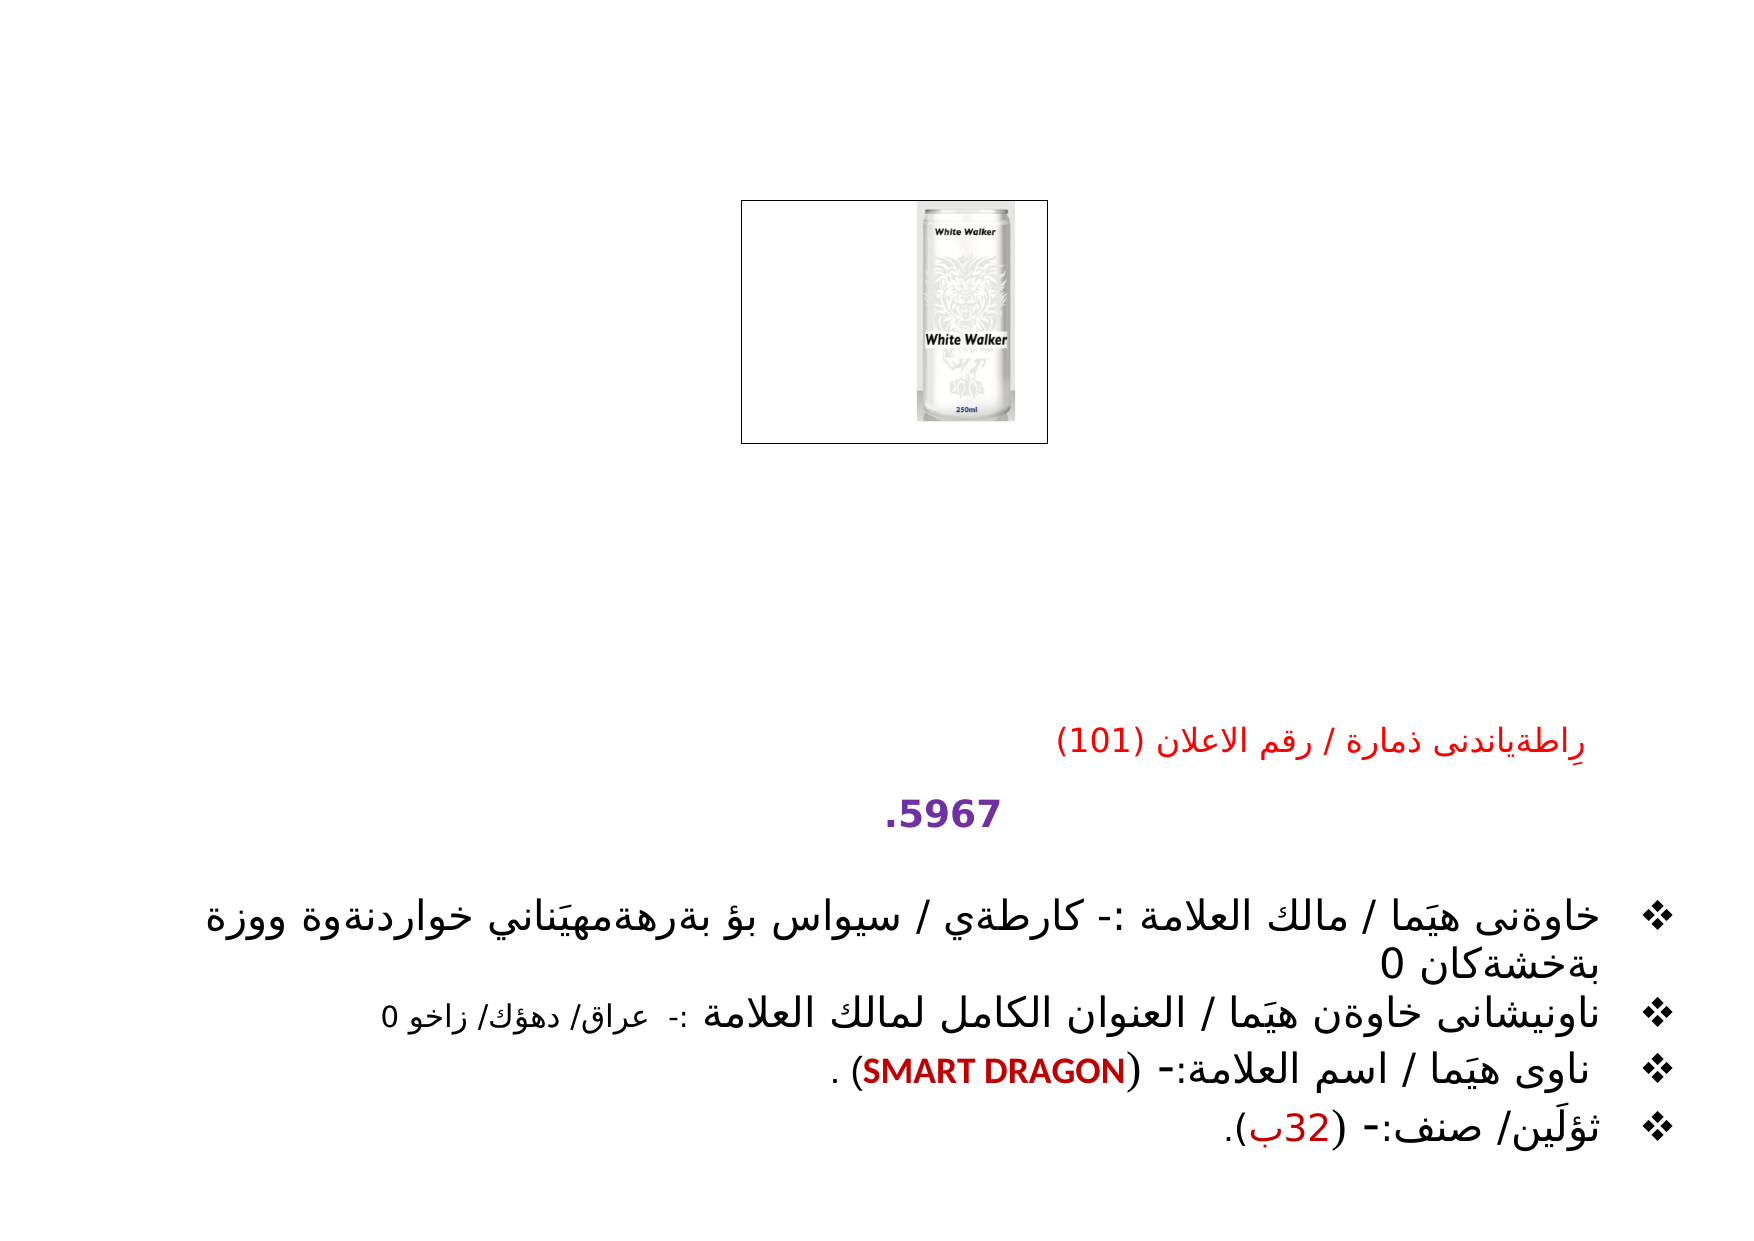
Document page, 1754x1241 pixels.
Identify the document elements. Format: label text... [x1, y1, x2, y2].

table_header [1016, 201, 1047, 442]
table_header [742, 201, 916, 442]
list خاوةنى هيَما / مالك العلامة :- كارطةي / سيواس بؤ بةرهةمهيَناني خواردنةوة ووزة بةخشةكان 0 [150, 891, 1639, 988]
list ناوى هيَما / اسم العلامة:- (SMART DRAGON) . [150, 1037, 1639, 1095]
text رِاطةياندنى ذمارة / رقم الاعلان (101) [150, 722, 1586, 761]
picture [916, 201, 1016, 443]
list ناونيشانى خاوةن هيَما / العنوان الكامل لمالك العلامة :- عراق/ دهؤك/ زاخو 0 [150, 988, 1639, 1037]
list ثؤلَين/ صنف:- (32ب). [150, 1095, 1639, 1153]
